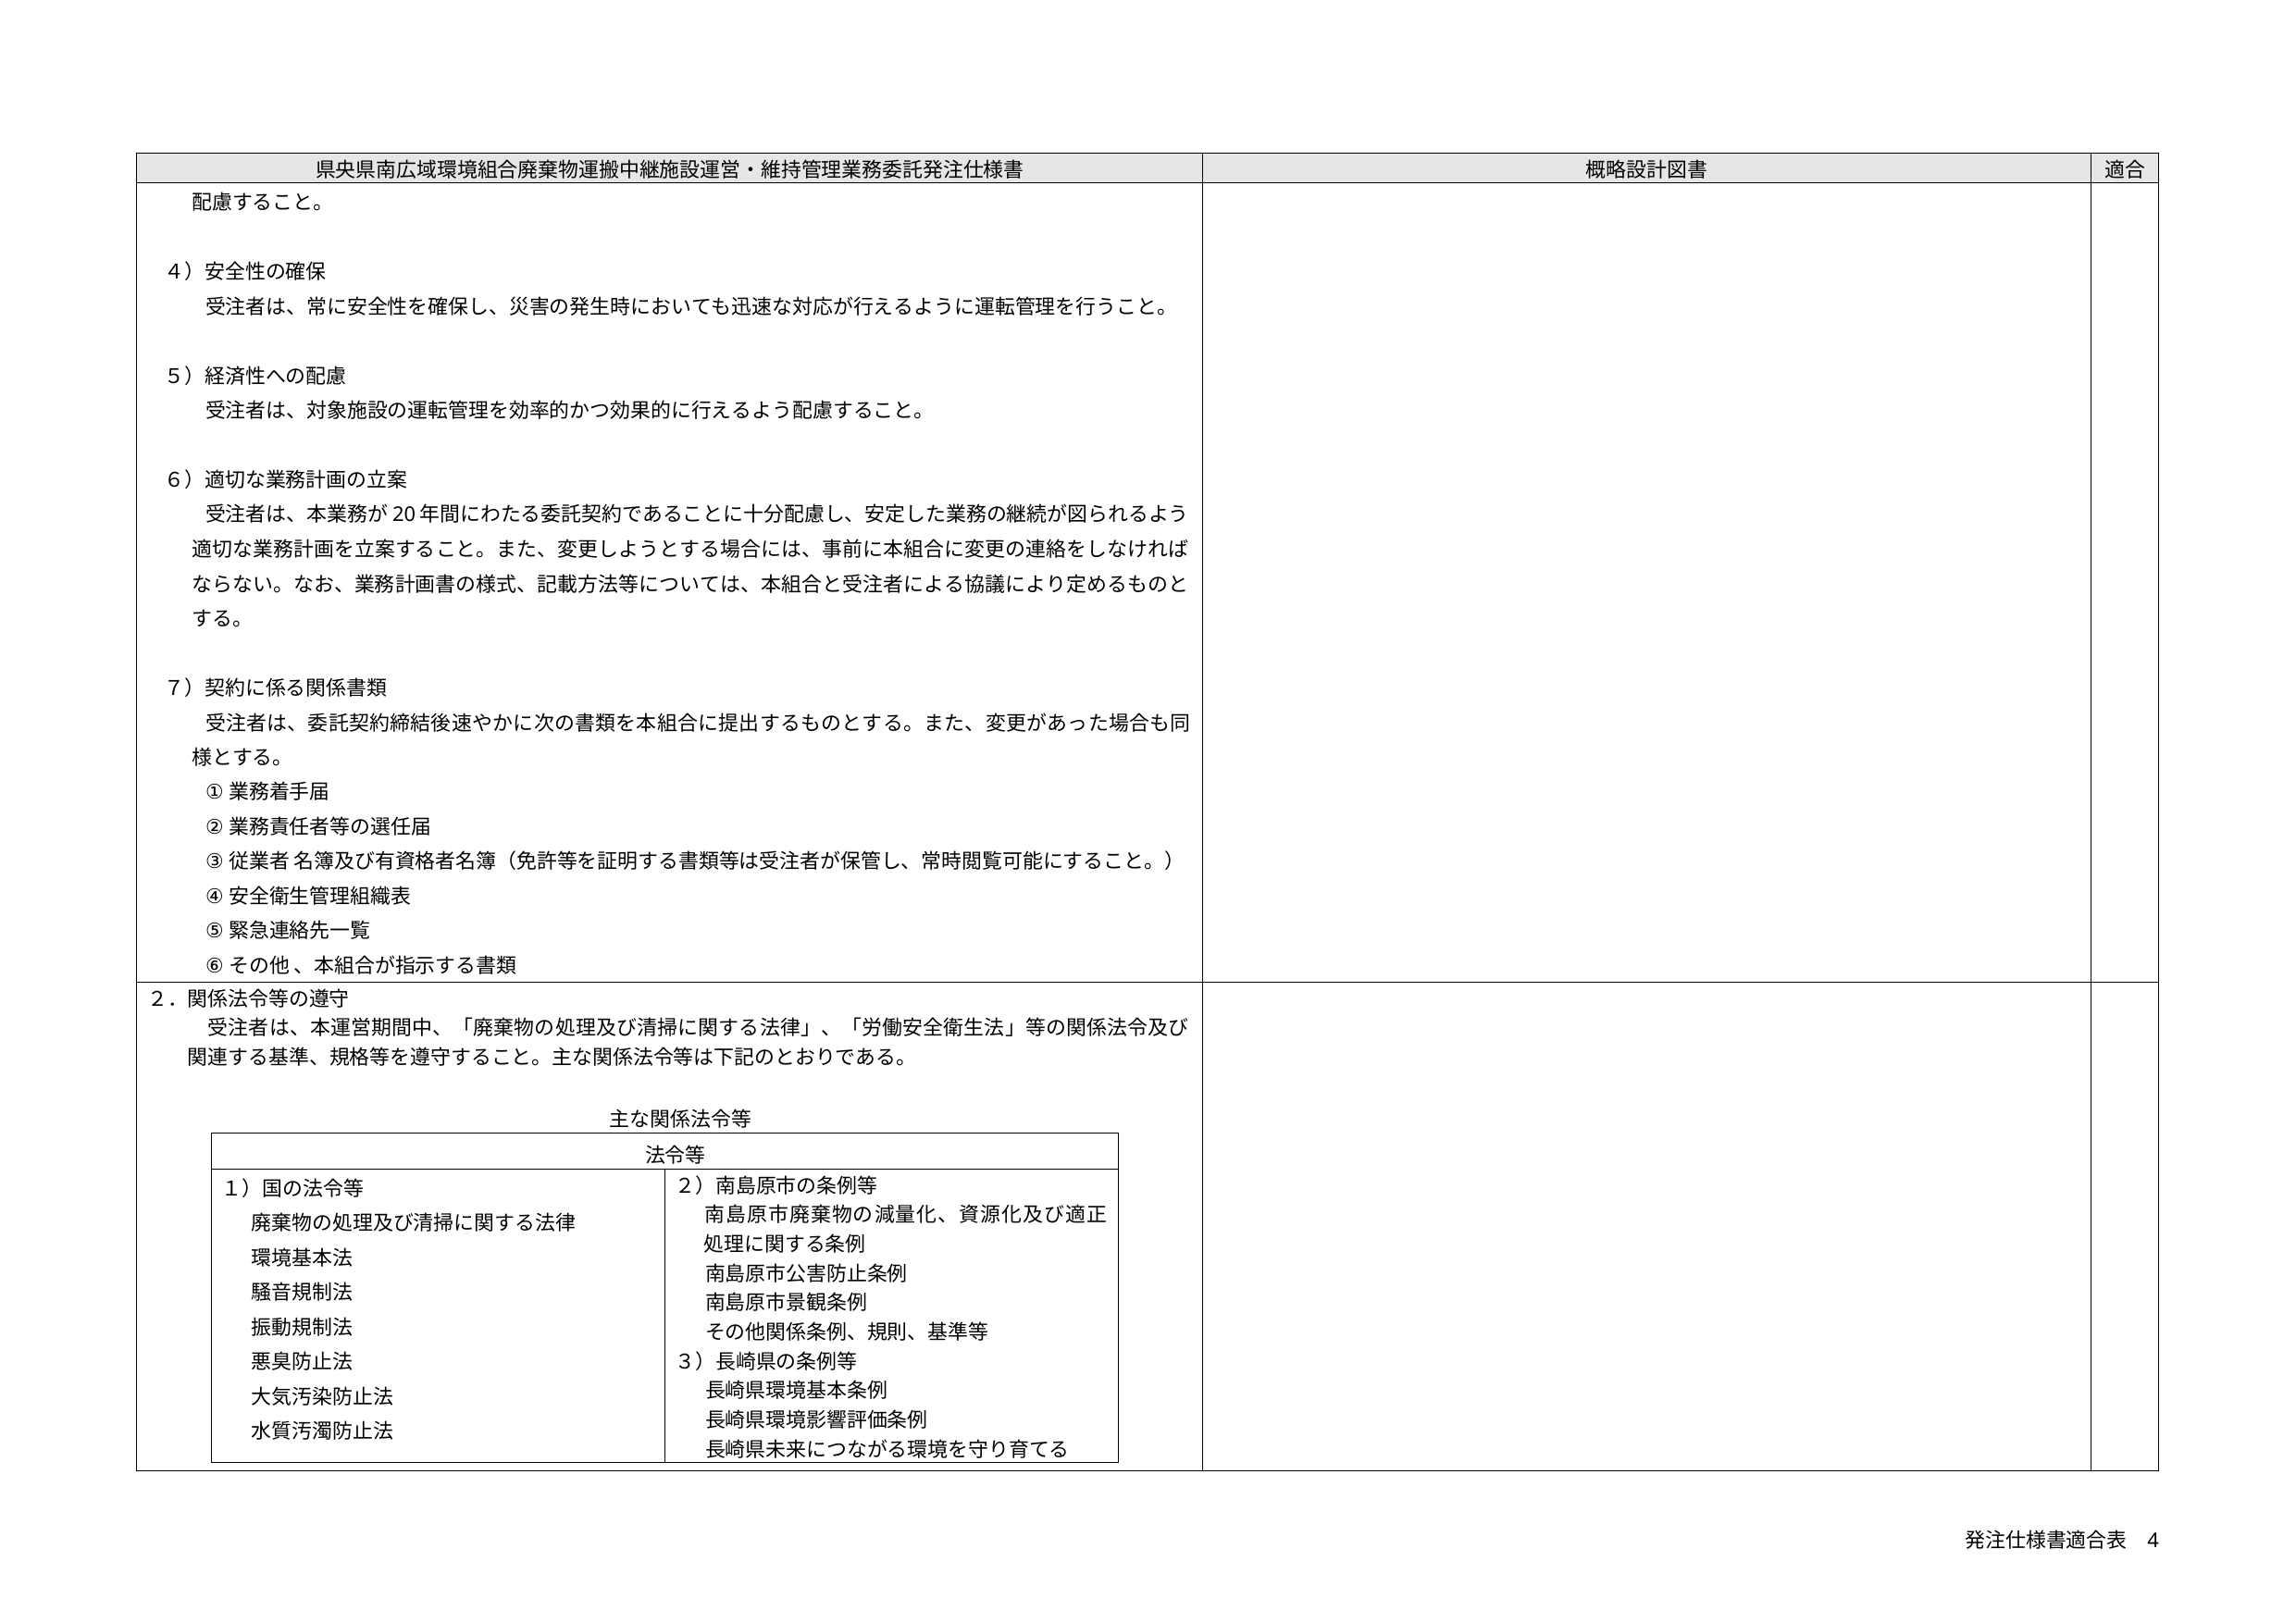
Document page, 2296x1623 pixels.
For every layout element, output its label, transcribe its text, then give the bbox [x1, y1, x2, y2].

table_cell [137, 183, 1202, 982]
table_cell [2091, 183, 2158, 982]
table_header 概略設計図書 [1203, 154, 2091, 182]
table_cell [2091, 983, 2158, 1469]
table_header 適合 [2091, 154, 2158, 182]
table_cell [1203, 983, 2091, 1469]
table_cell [137, 983, 1202, 1469]
table_header 県央県南広域環境組合廃棄物運搬中継施設運営・維持管理業務委託発注仕様書 [137, 154, 1202, 182]
table_cell [1203, 183, 2091, 982]
